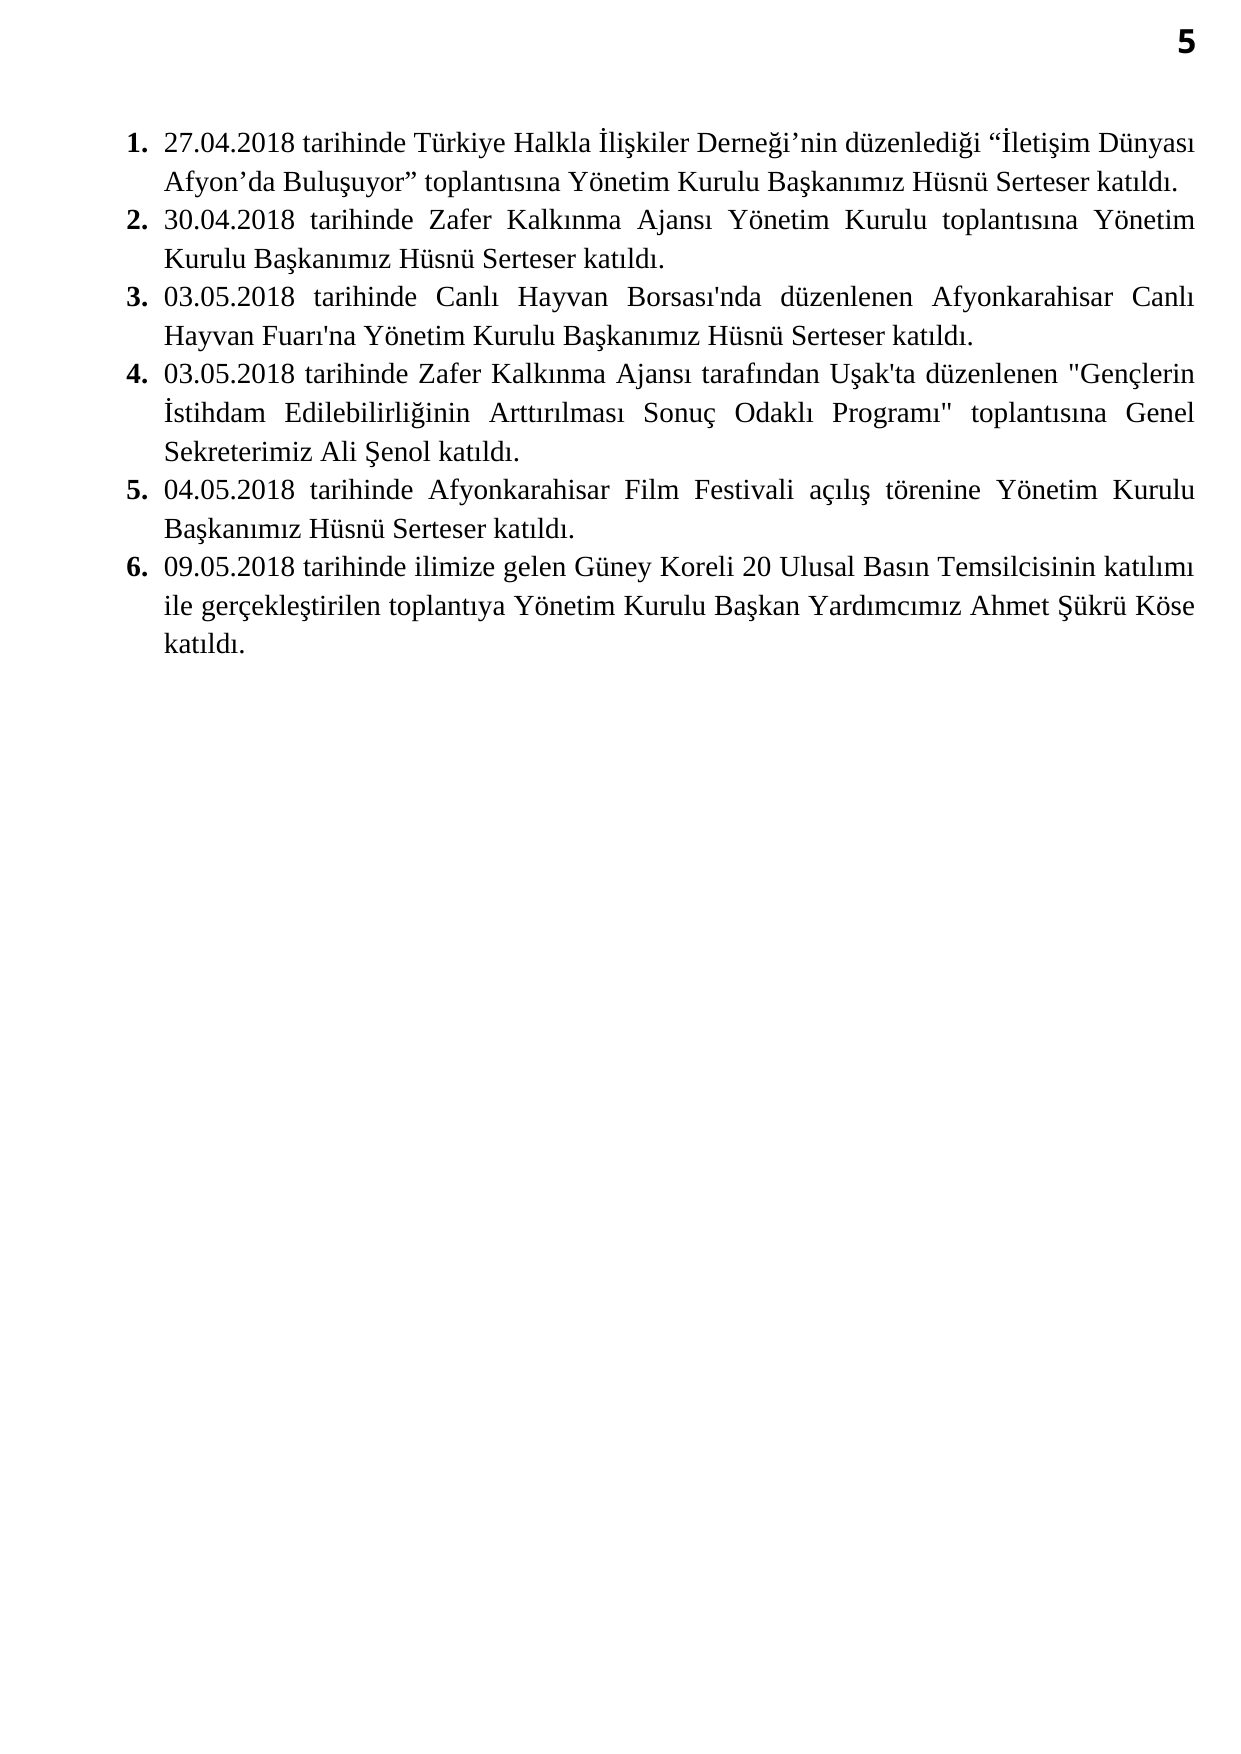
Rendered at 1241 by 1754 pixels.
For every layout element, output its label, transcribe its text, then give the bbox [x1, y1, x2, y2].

list 09.05.2018 tarihinde ilimize gelen Güney Koreli 20 Ulusal Basın Temsilcisinin katılımı ile gerçekleştirilen toplantıya Yönetim Kurulu Başkan Yardımcımız Ahmet Şükrü Köse katıldı. [126, 549, 1196, 660]
list 04.05.2018 tarihinde Afyonkarahisar Film Festivali açılış törenine Yönetim Kurulu Başkanımız Hüsnü Serteser katıldı. [126, 472, 1196, 544]
list 03.05.2018 tarihinde Zafer Kalkınma Ajansı tarafından Uşak'ta düzenlenen "Gençlerin İstihdam Edilebilirliğinin Arttırılması Sonuç Odaklı Programı" toplantısına Genel Sekreterimiz Ali Şenol katıldı. [126, 357, 1196, 467]
list 27.04.2018 tarihinde Türkiye Halkla İlişkiler Derneği’nin düzenlediği “İletişim Dünyası Afyon’da Buluşuyor” toplantısına Yönetim Kurulu Başkanımız Hüsnü Serteser katıldı. [126, 125, 1196, 197]
list 30.04.2018 tarihinde Zafer Kalkınma Ajansı Yönetim Kurulu toplantısına Yönetim Kurulu Başkanımız Hüsnü Serteser katıldı. [126, 202, 1196, 274]
list 03.05.2018 tarihinde Canlı Hayvan Borsası'nda düzenlenen Afyonkarahisar Canlı Hayvan Fuarı'na Yönetim Kurulu Başkanımız Hüsnü Serteser katıldı. [126, 279, 1196, 352]
